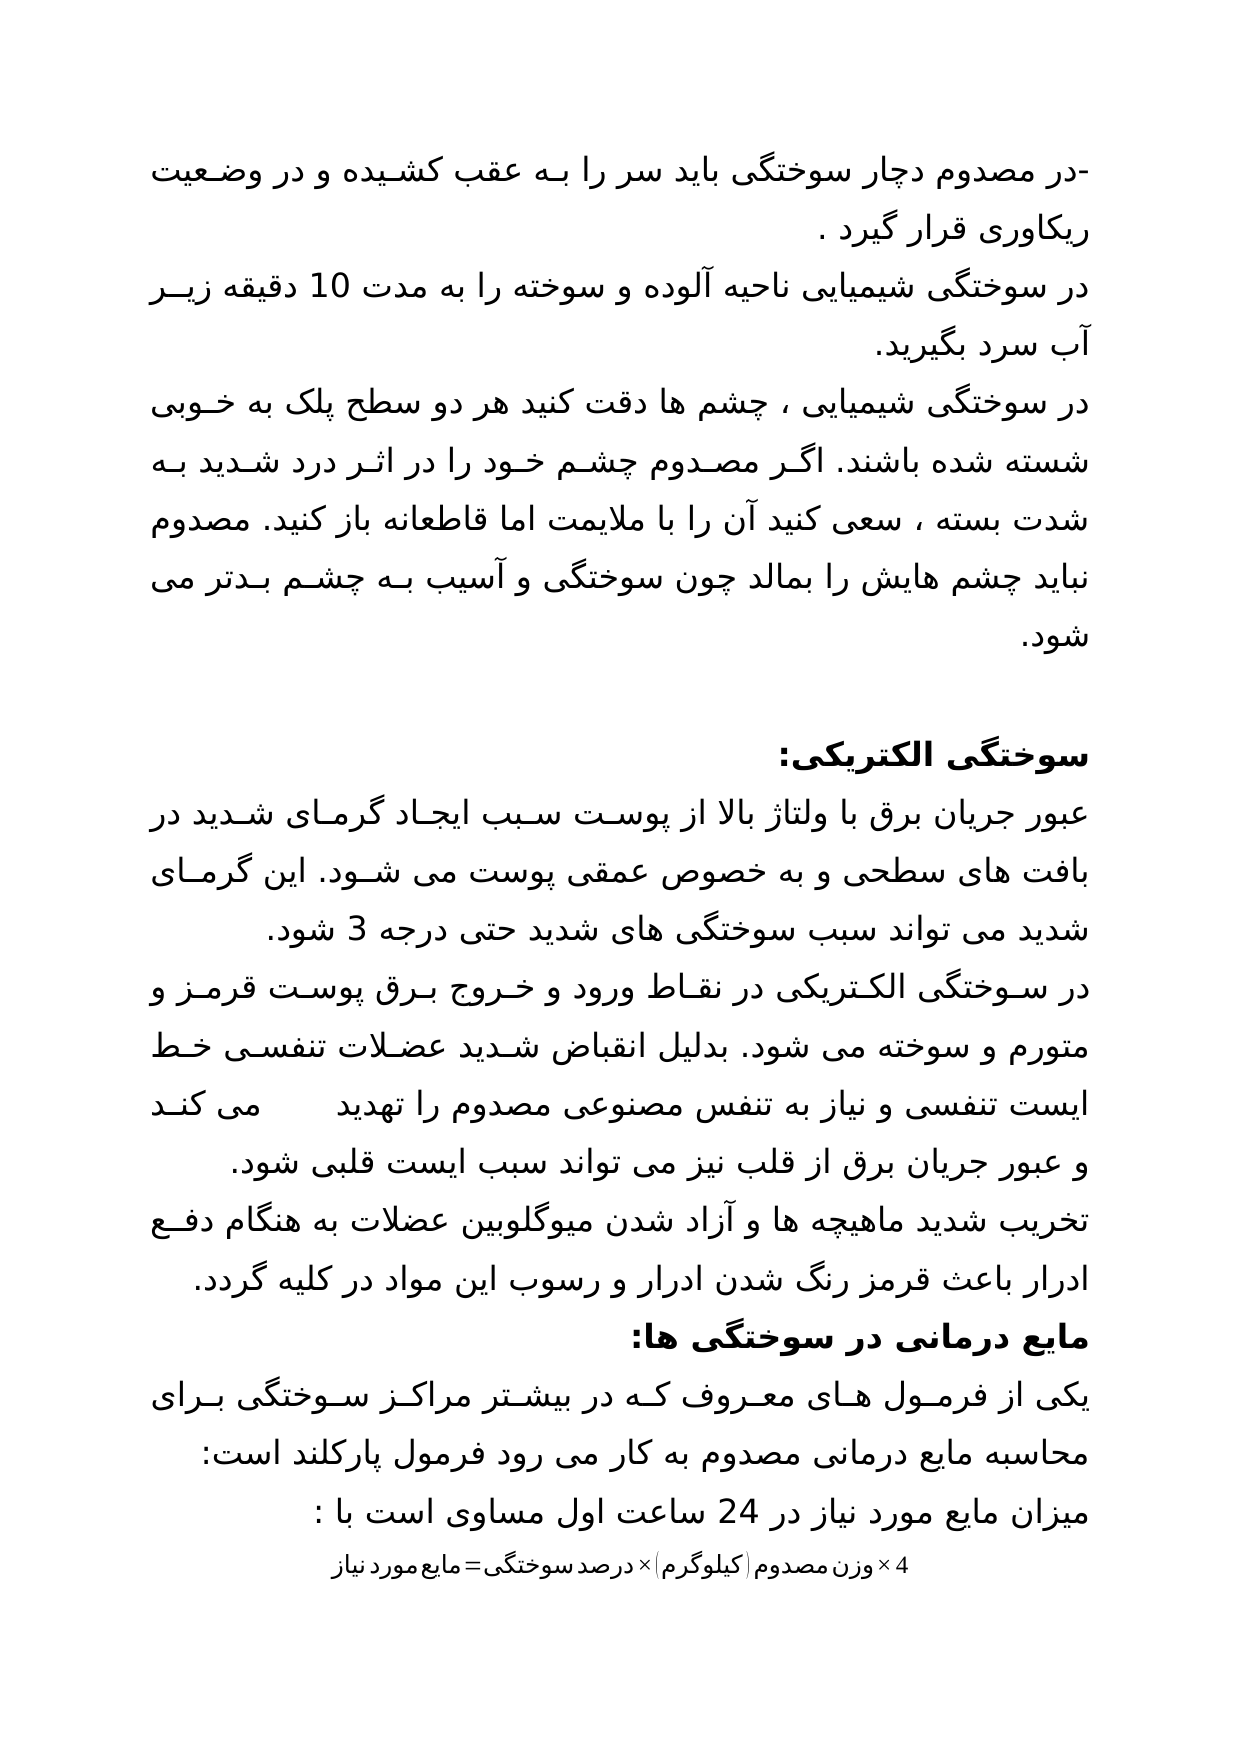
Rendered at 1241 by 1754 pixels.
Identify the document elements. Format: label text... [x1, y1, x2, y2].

text تخریب شدید ماهیچه ها و آزاد شدن میوگلوبین عضلات به هنگام دفع ادرار باعث قرمز رنگ شدن ادرار و رسوب این مواد در کلیه گردد. [150, 1201, 1090, 1298]
text عبور جریان برق با ولتاژ بالا از پوست سبب ایجاد گرمای شدید در بافت های سطحی و به خصوص عمقی پوست می شود. این گرمای شدید می تواند سبب سوختگی های شدید حتی درجه 3 شود. [150, 793, 1090, 949]
text مایع درمانی در سوختگی ها: [150, 1317, 1090, 1356]
text میزان مایع مورد نیاز در 24 ساعت اول مساوی است با : [150, 1492, 1090, 1531]
text سوختگی الکتریکی: [150, 735, 1090, 774]
text در سوختگی شیمیایی ناحیه آلوده و سوخته را به مدت 10 دقیقه زیر آب سرد بگیرید. [150, 266, 1090, 363]
text در سوختگی الکتریکی در نقاط ورود و خروج برق پوست قرمز و متورم و سوخته می شود. بدلیل انقباض شدید عضلات تنفسی خط ایست تنفسی و نیاز به تنفس مصنوعی مصدوم را تهدید می کند و عبور جریان برق از قلب نیز می تواند سبب ایست قلبی شود. [150, 968, 1090, 1182]
text -در مصدوم دچار سوختگی باید سر را به عقب کشیده و در وضعیت ریکاوری قرار گیرد . [150, 150, 1090, 247]
text در سوختگی شیمیایی ، چشم ها دقت کنید هر دو سطح پلک به خوبی شسته شده باشند. اگر مصدوم چشم خود را در اثر درد شدید به شدت بسته ، سعی کنید آن را با ملایمت اما قاطعانه باز کنید. مصدوم نباید چشم هایش را بمالد چون سوختگی و آسیب به چشم بدتر می شود. [150, 383, 1090, 655]
text یکی از فرمول های معروف که در بیشتر مراکز سوختگی برای محاسبه مایع درمانی مصدوم به کار می رود فرمول پارکلند است: [150, 1376, 1090, 1473]
